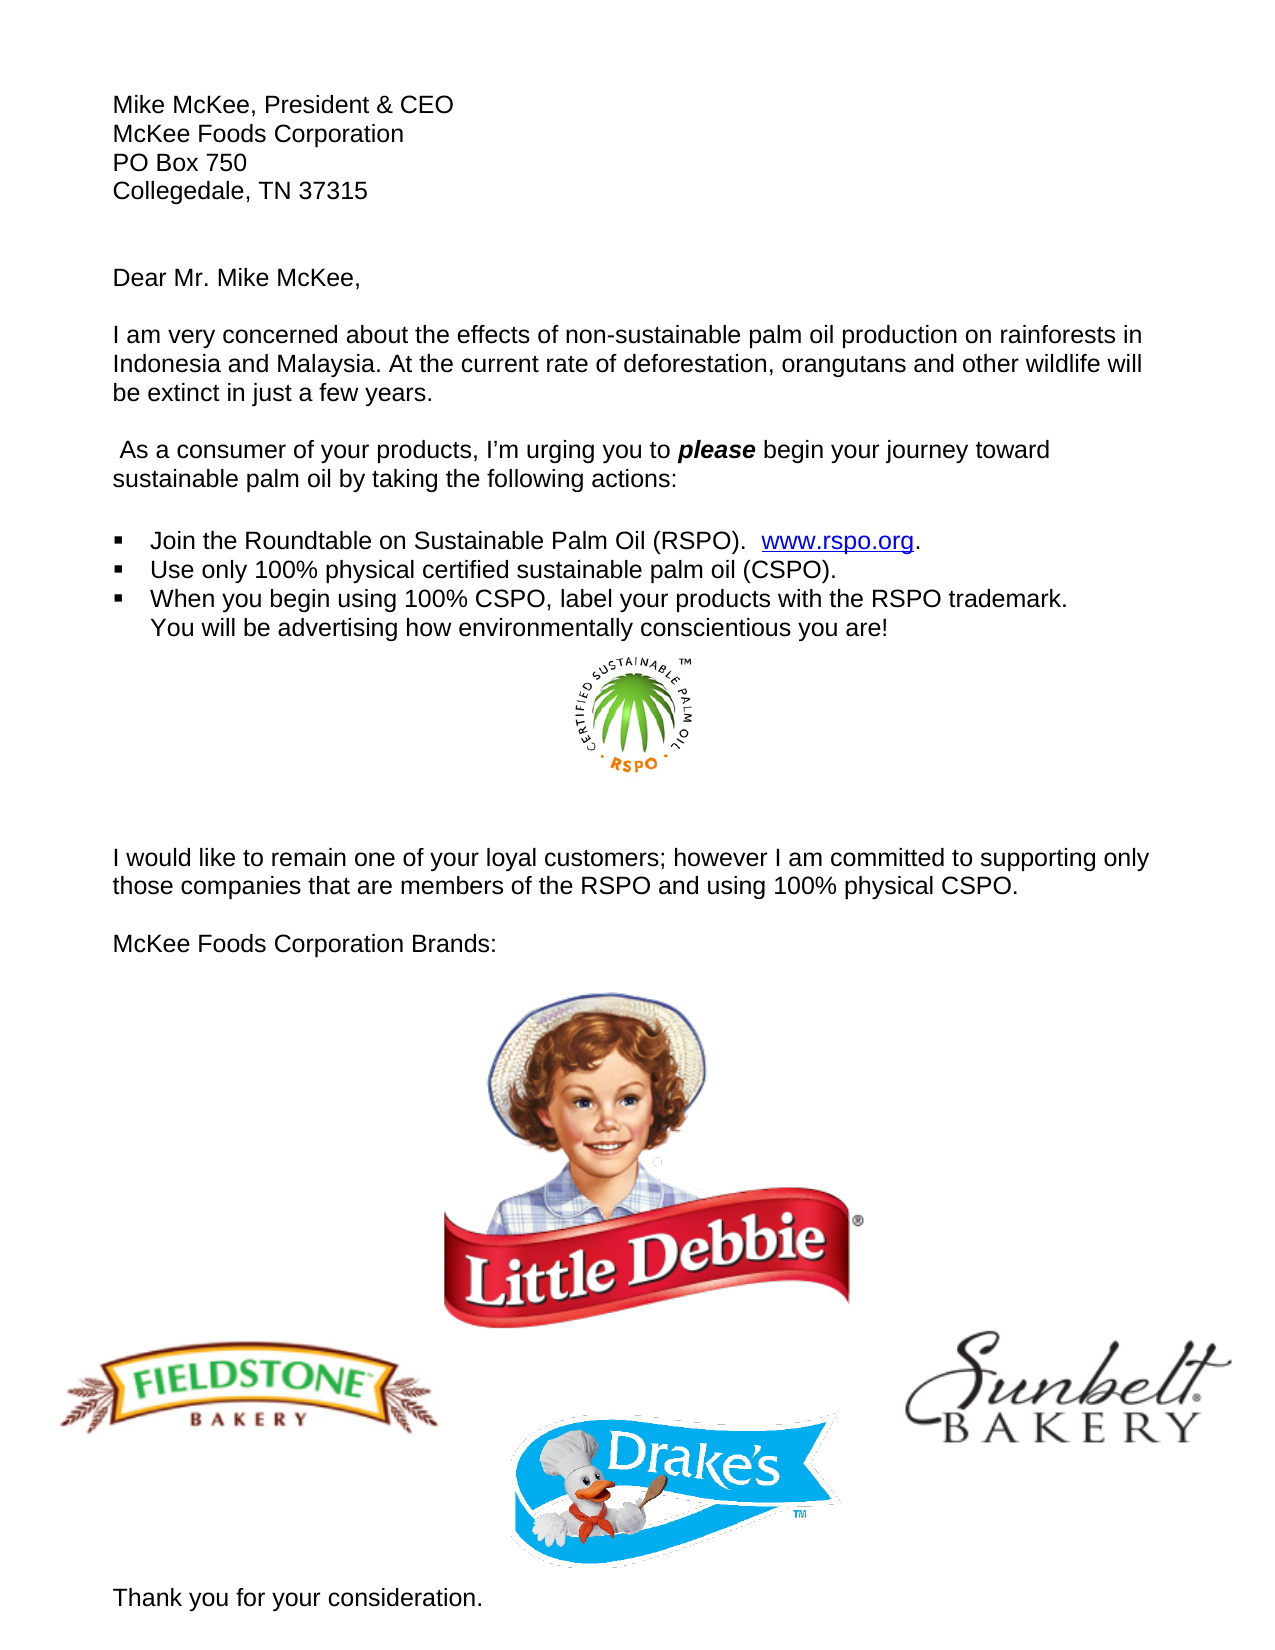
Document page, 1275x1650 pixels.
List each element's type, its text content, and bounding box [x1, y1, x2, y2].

text I am very concerned about the effects of non-sustainable palm oil production on rainforests in Indonesia and Malaysia. At the current rate of deforestation, orangutans and other wildlife will be extinct in just a few years. [112, 320, 1162, 406]
picture [40, 987, 869, 1447]
text McKee Foods Corporation Brands: [112, 929, 1162, 958]
list Join the Roundtable on Sustainable Palm Oil (RSPO). www.rspo.org. [112, 526, 1162, 555]
text Mike McKee, President & CEO [112, 90, 1162, 119]
text McKee Foods Corporation [112, 119, 1162, 147]
picture [567, 648, 698, 779]
text PO Box 750 [112, 147, 1162, 176]
text You will be advertising how environmentally conscientious you are! [150, 613, 1162, 641]
picture [895, 1313, 1241, 1467]
text I would like to remain one of your loyal customers; however I am committed to supporting only those companies that are members of the RSPO and using 100% physical CSPO. [112, 843, 1162, 900]
picture [496, 1383, 846, 1578]
text As a consumer of your products, I’m urging you to please begin your journey toward sustainable palm oil by taking the following actions: [112, 435, 1162, 492]
text Collegedale, TN 37315 [112, 176, 1162, 205]
text Dear Mr. Mike McKee, [112, 262, 1162, 291]
list Use only 100% physical certified sustainable palm oil (CSPO). [112, 555, 1162, 584]
text Thank you for your consideration. [112, 1583, 1162, 1611]
list When you begin using 100% CSPO, label your products with the RSPO trademark. [112, 584, 1162, 613]
